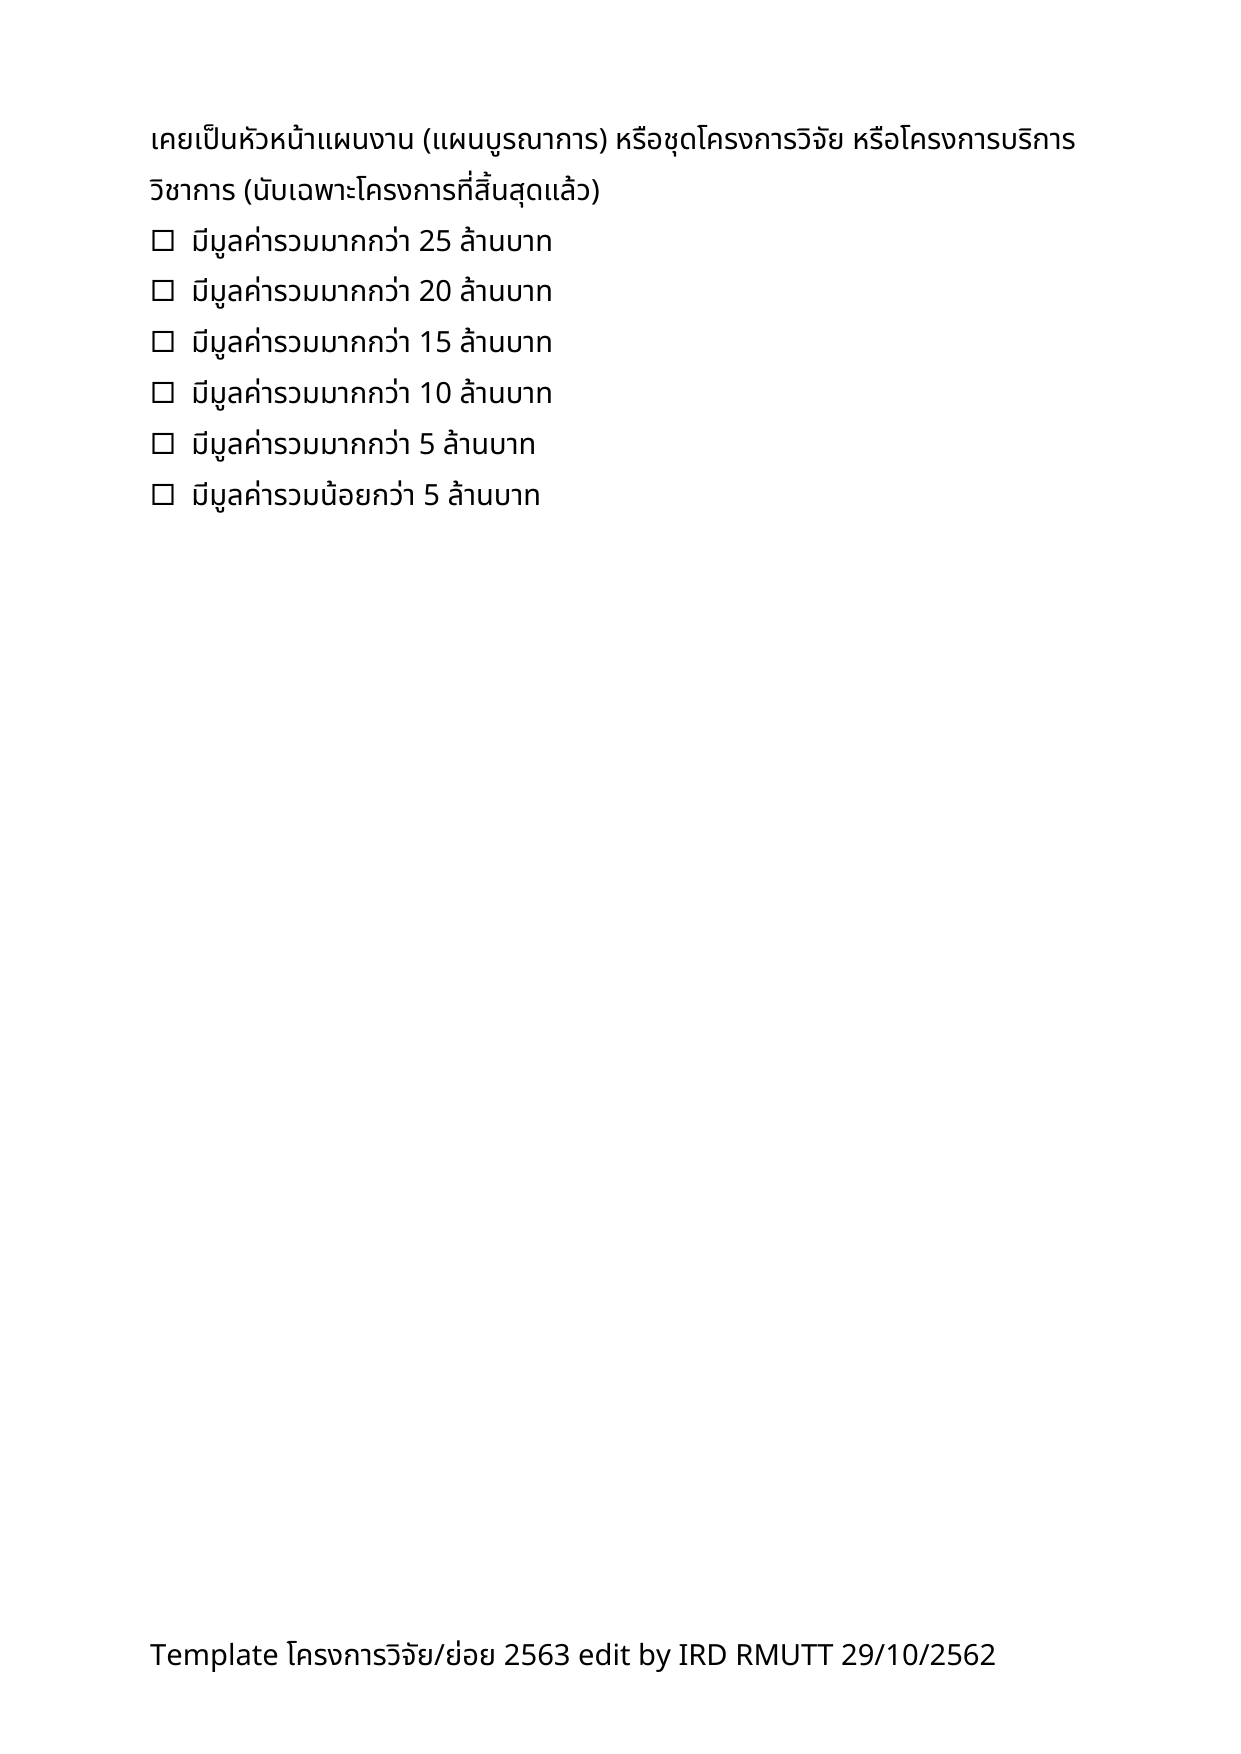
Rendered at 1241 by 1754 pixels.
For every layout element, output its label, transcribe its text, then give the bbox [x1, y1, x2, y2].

text มีมูลค่ารวมน้อยกว่า 5 ล้านบาท [150, 474, 1090, 518]
text มีมูลค่ารวมมากกว่า 20 ล้านบาท [150, 271, 1090, 315]
text เคยเป็นหัวหน้าแผนงาน (แผนบูรณาการ) หรือชุดโครงการวิจัย หรือโครงการบริการวิชาการ (นับเฉพาะโครงการที่สิ้นสุดแล้ว) [150, 118, 1090, 213]
text มีมูลค่ารวมมากกว่า 10 ล้านบาท [150, 372, 1090, 417]
text มีมูลค่ารวมมากกว่า 15 ล้านบาท [150, 321, 1090, 366]
text มีมูลค่ารวมมากกว่า 5 ล้านบาท [150, 423, 1090, 467]
text มีมูลค่ารวมมากกว่า 25 ล้านบาท [150, 220, 1090, 264]
